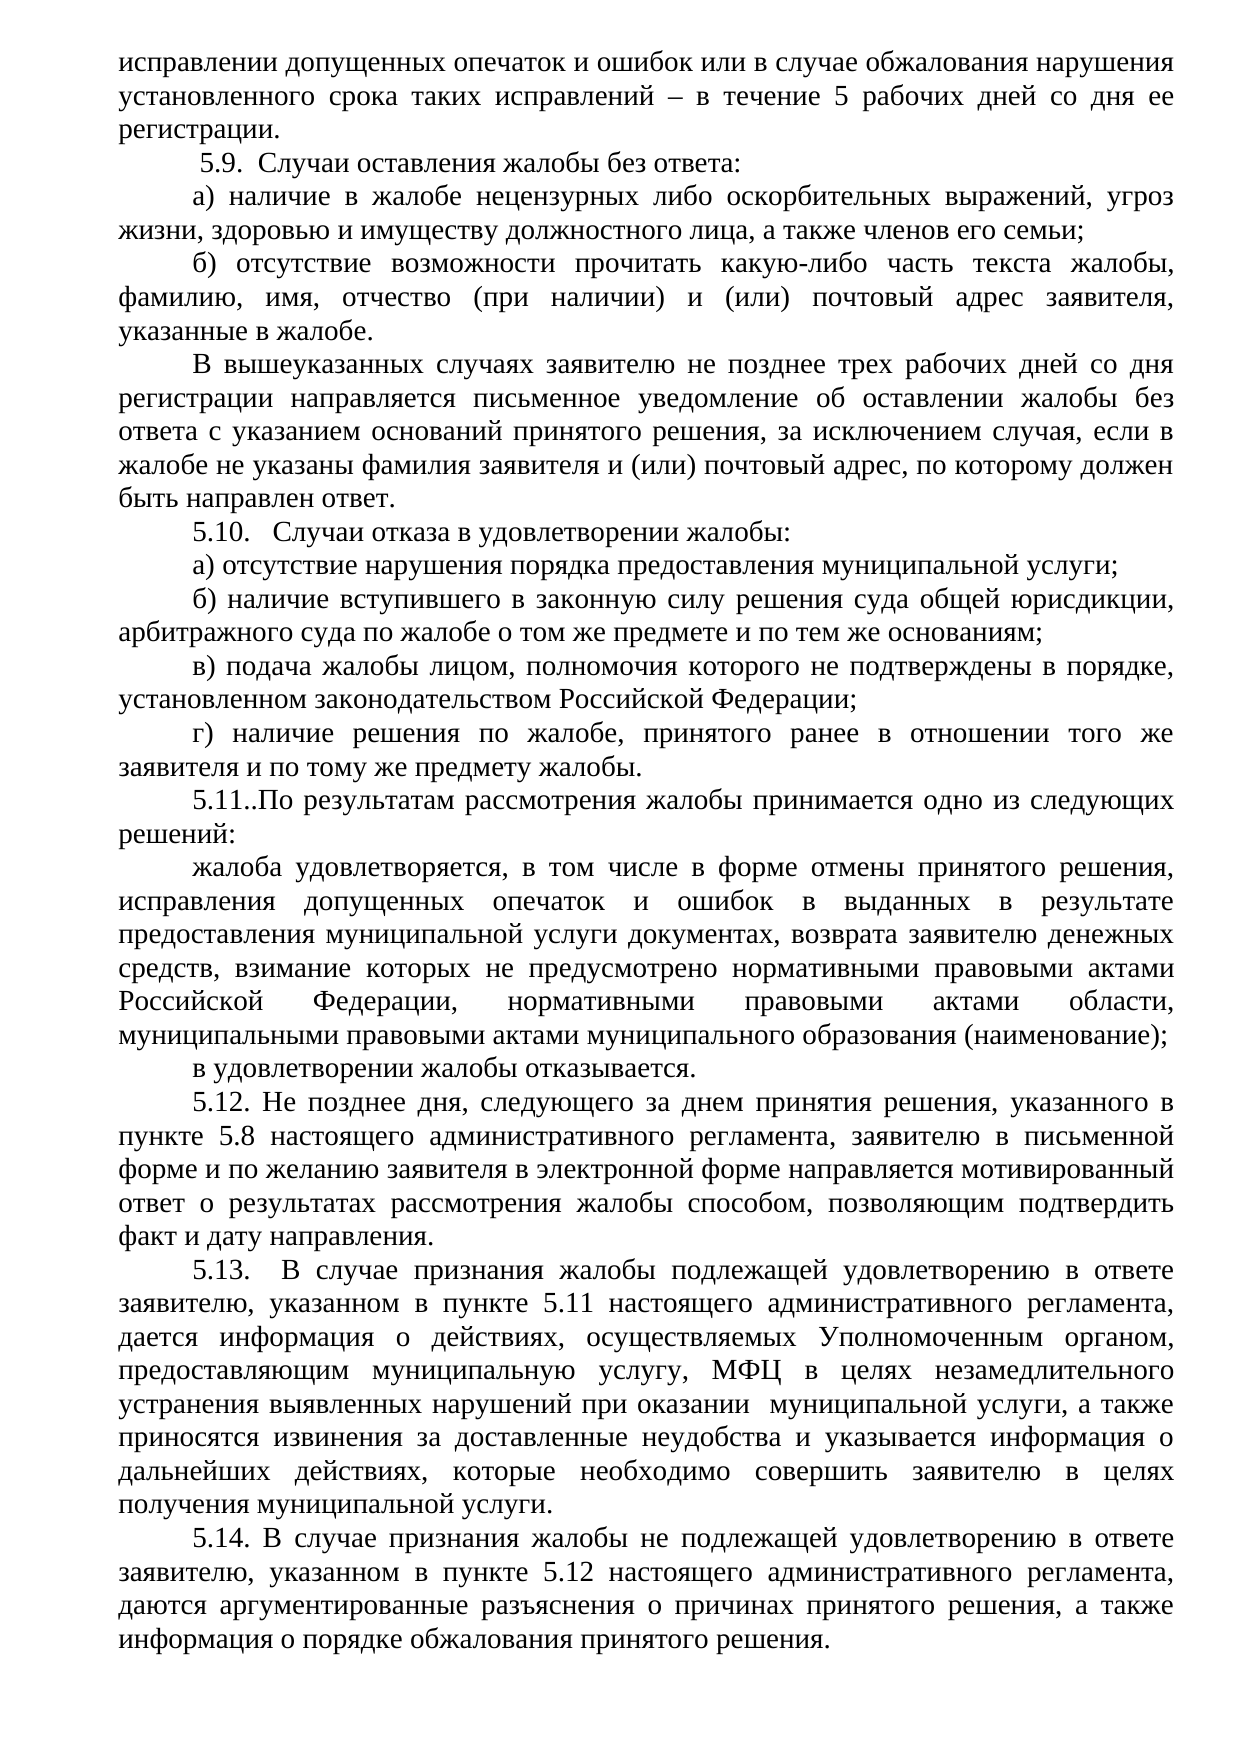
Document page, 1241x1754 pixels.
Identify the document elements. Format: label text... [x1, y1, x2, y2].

text а) наличие в жалобе нецензурных либо оскорбительных выражений, угроз жизни, здоровью и имуществу должностного лица, а также членов его семьи; [118, 178, 1175, 246]
text а) отсутствие нарушения порядка предоставления муниципальной услуги; [118, 547, 1175, 581]
text 5.11..По результатам рассмотрения жалобы принимается одно из следующих решений: [118, 782, 1175, 849]
text жалоба удовлетворяется, в том числе в форме отмены принятого решения, исправления допущенных опечаток и ошибок в выданных в результате предоставления муниципальной услуги документах, возврата заявителю денежных средств, взимание которых не предусмотрено нормативными правовыми актами Российской Федерации, нормативными правовыми актами области, муниципальными правовыми актами муниципального образования (наименование); [118, 849, 1175, 1051]
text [118, 44, 1175, 145]
text 5.13. В случае признания жалобы подлежащей удовлетворению в ответе заявителю, указанном в пункте 5.11 настоящего административного регламента, дается информация о действиях, осуществляемых Уполномоченным органом, предоставляющим муниципальную услугу, МФЦ в целях незамедлительного устранения выявленных нарушений при оказании муниципальной услуги, а также приносятся извинения за доставленные неудобства и указывается информация о дальнейших действиях, которые необходимо совершить заявителю в целях получения муниципальной услуги. [118, 1252, 1175, 1520]
text б) наличие вступившего в законную силу решения суда общей юрисдикции, арбитражного суда по жалобе о том же предмете и по тем же основаниям; [118, 581, 1175, 648]
text 5.10. Случаи отказа в удовлетворении жалобы: [118, 514, 1175, 547]
text г) наличие решения по жалобе, принятого ранее в отношении того же заявителя и по тому же предмету жалобы. [118, 715, 1175, 782]
text в удовлетворении жалобы отказывается. [118, 1051, 1175, 1084]
text В вышеуказанных случаях заявителю не позднее трех рабочих дней со дня регистрации направляется письменное уведомление об оставлении жалобы без ответа с указанием оснований принятого решения, за исключением случая, если в жалобе не указаны фамилия заявителя и (или) почтовый адрес, по которому должен быть направлен ответ. [118, 346, 1175, 514]
text в) подача жалобы лицом, полномочия которого не подтверждены в порядке, установленном законодательством Российской Федерации; [118, 648, 1175, 715]
text 5.14. В случае признания жалобы не подлежащей удовлетворению в ответе заявителю, указанном в пункте 5.12 настоящего административного регламента, даются аргументированные разъяснения о причинах принятого решения, а также информация о порядке обжалования принятого решения. [118, 1520, 1175, 1654]
text 5.9. Случаи оставления жалобы без ответа: [118, 145, 1175, 178]
text 5.12. Не позднее дня, следующего за днем принятия решения, указанного в пункте 5.8 настоящего административного регламента, заявителю в письменной форме и по желанию заявителя в электронной форме направляется мотивированный ответ о результатах рассмотрения жалобы способом, позволяющим подтвердить факт и дату направления. [118, 1084, 1175, 1252]
text б) отсутствие возможности прочитать какую-либо часть текста жалобы, фамилию, имя, отчество (при наличии) и (или) почтовый адрес заявителя, указанные в жалобе. [118, 246, 1175, 346]
